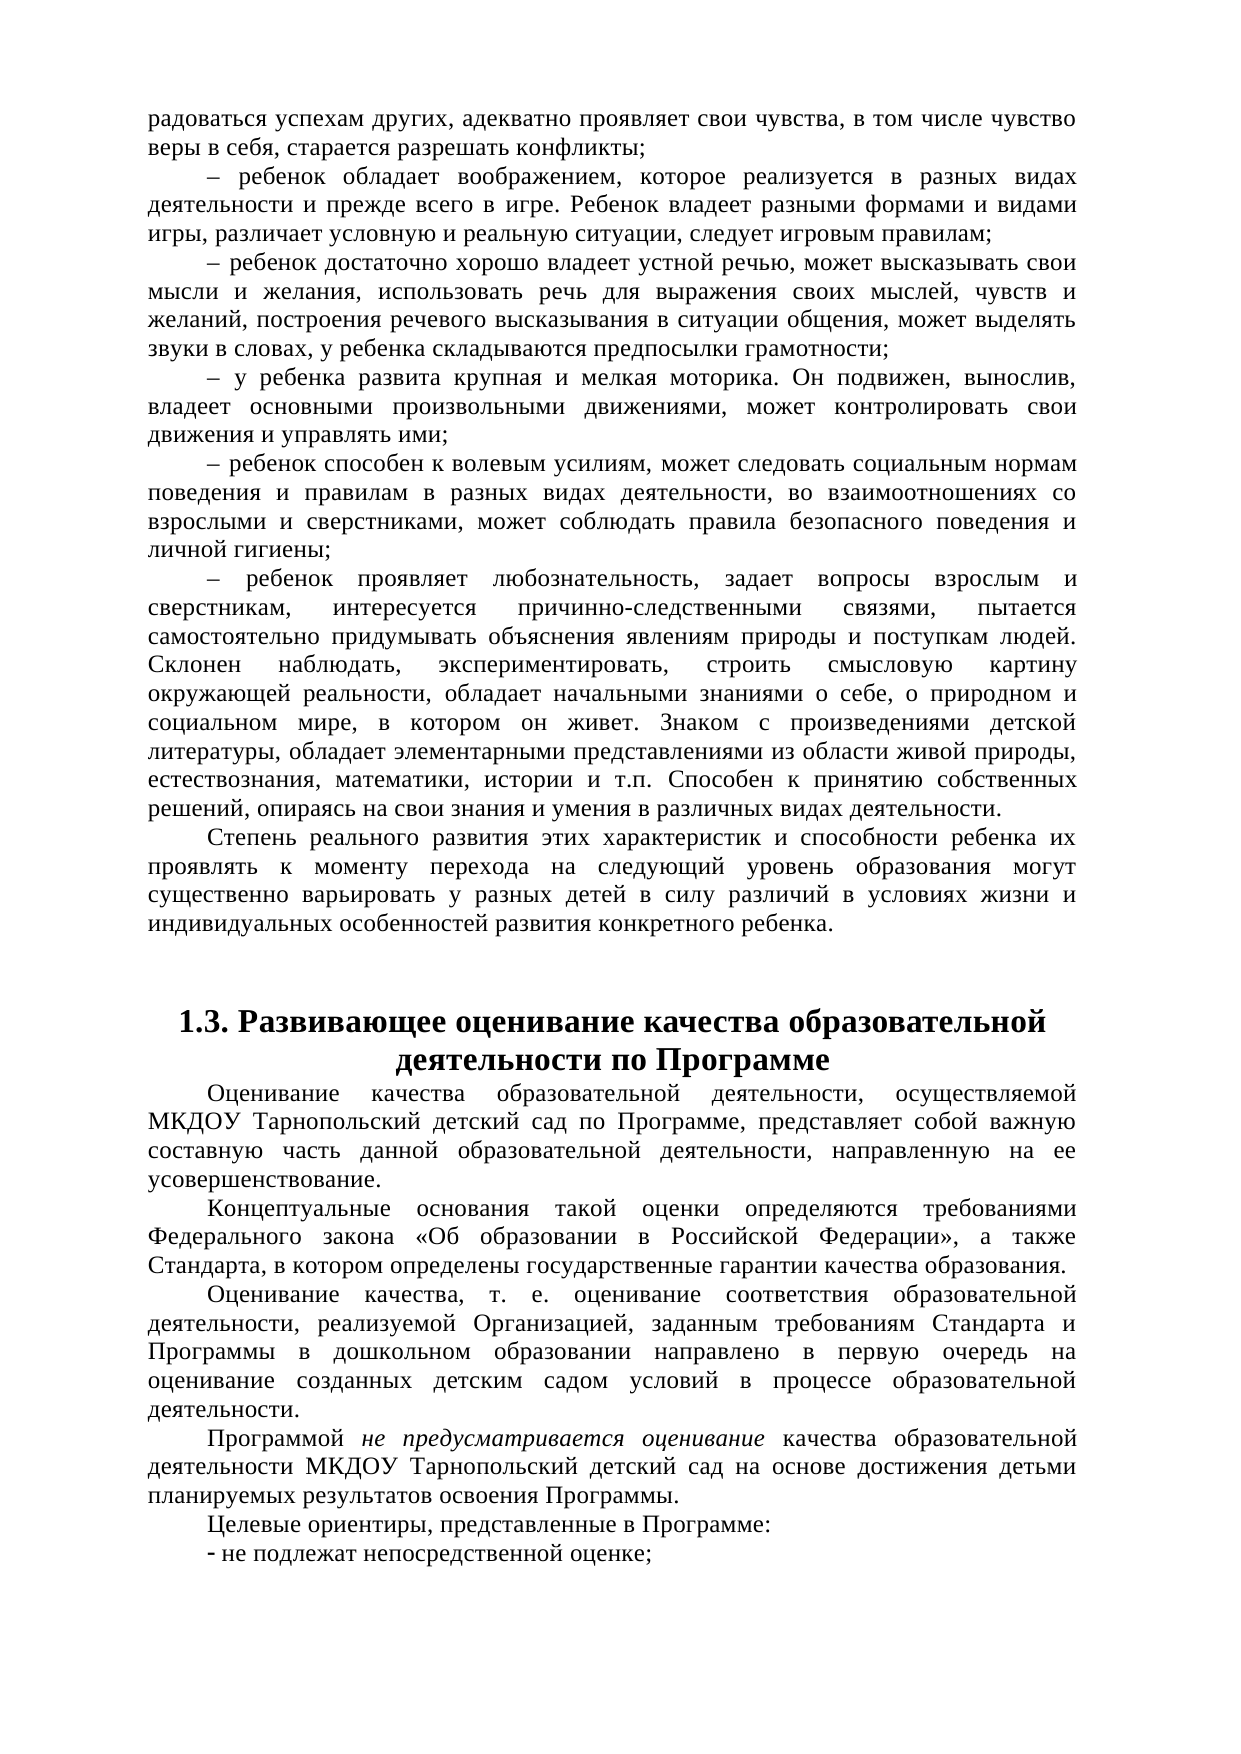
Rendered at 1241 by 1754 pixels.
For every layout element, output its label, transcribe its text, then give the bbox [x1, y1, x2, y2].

text Программой не предусматривается оценивание качества образовательной деятельности МКДОУ Тарнопольский детский сад на основе достижения детьми планируемых результатов освоения Программы. [148, 1423, 1078, 1509]
text Оценивание качества образовательной деятельности, осуществляемой МКДОУ Тарнопольский детский сад по Программе, представляет собой важную составную часть данной образовательной деятельности, направленную на ее усовершенствование. [148, 1078, 1078, 1193]
text Оценивание качества, т. е. оценивание соответствия образовательной деятельности, реализуемой Организацией, заданным требованиям Стандарта и Программы в дошкольном образовании направлено в первую очередь на оценивание созданных детским садом условий в процессе образовательной деятельности. [148, 1279, 1078, 1423]
text Степень реального развития этих характеристик и способности ребенка их проявлять к моменту перехода на следующий уровень образования могут существенно варьировать у разных детей в силу различий в условиях жизни и индивидуальных особенностей развития конкретного ребенка. [148, 822, 1078, 937]
list не подлежат непосредственной оценке; [148, 1538, 1078, 1566]
list ребенок обладает воображением, которое реализуется в разных видах деятельности и прежде всего в игре. Ребенок владеет разными формами и видами игры, различает условную и реальную ситуации, следует игровым правилам; [148, 161, 1078, 247]
list у ребенка развита крупная и мелкая моторика. Он подвижен, вынослив, владеет основными произвольными движениями, может контролировать свои движения и управлять ими; [148, 362, 1078, 448]
text Целевые ориентиры, представленные в Программе: [148, 1509, 1078, 1538]
list ребенок способен к волевым усилиям, может следовать социальным нормам поведения и правилам в разных видах деятельности, во взаимоотношениях со взрослыми и сверстниками, может соблюдать правила безопасного поведения и личной гигиены; [148, 448, 1078, 563]
text Концептуальные основания такой оценки определяются требованиями Федерального закона «Об образовании в Российской Федерации», а также Стандарта, в котором определены государственные гарантии качества образования. [148, 1193, 1078, 1279]
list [148, 103, 1078, 161]
text 1.3. Развивающее оценивание качества образовательной деятельности по Программе [148, 1001, 1078, 1078]
list ребенок проявляет любознательность, задает вопросы взрослым и сверстникам, интересуется причинно-следственными связями, пытается самостоятельно придумывать объяснения явлениям природы и поступкам людей. Склонен наблюдать, экспериментировать, строить смысловую картину окружающей реальности, обладает начальными знаниями о себе, о природном и социальном мире, в котором он живет. Знаком с произведениями детской литературы, обладает элементарными представлениями из области живой природы, естествознания, математики, истории и т.п. Способен к принятию собственных решений, опираясь на свои знания и умения в различных видах деятельности. [148, 563, 1078, 822]
list ребенок достаточно хорошо владеет устной речью, может высказывать свои мысли и желания, использовать речь для выражения своих мыслей, чувств и желаний, построения речевого высказывания в ситуации общения, может выделять звуки в словах, у ребенка складываются предпосылки грамотности; [148, 247, 1078, 362]
